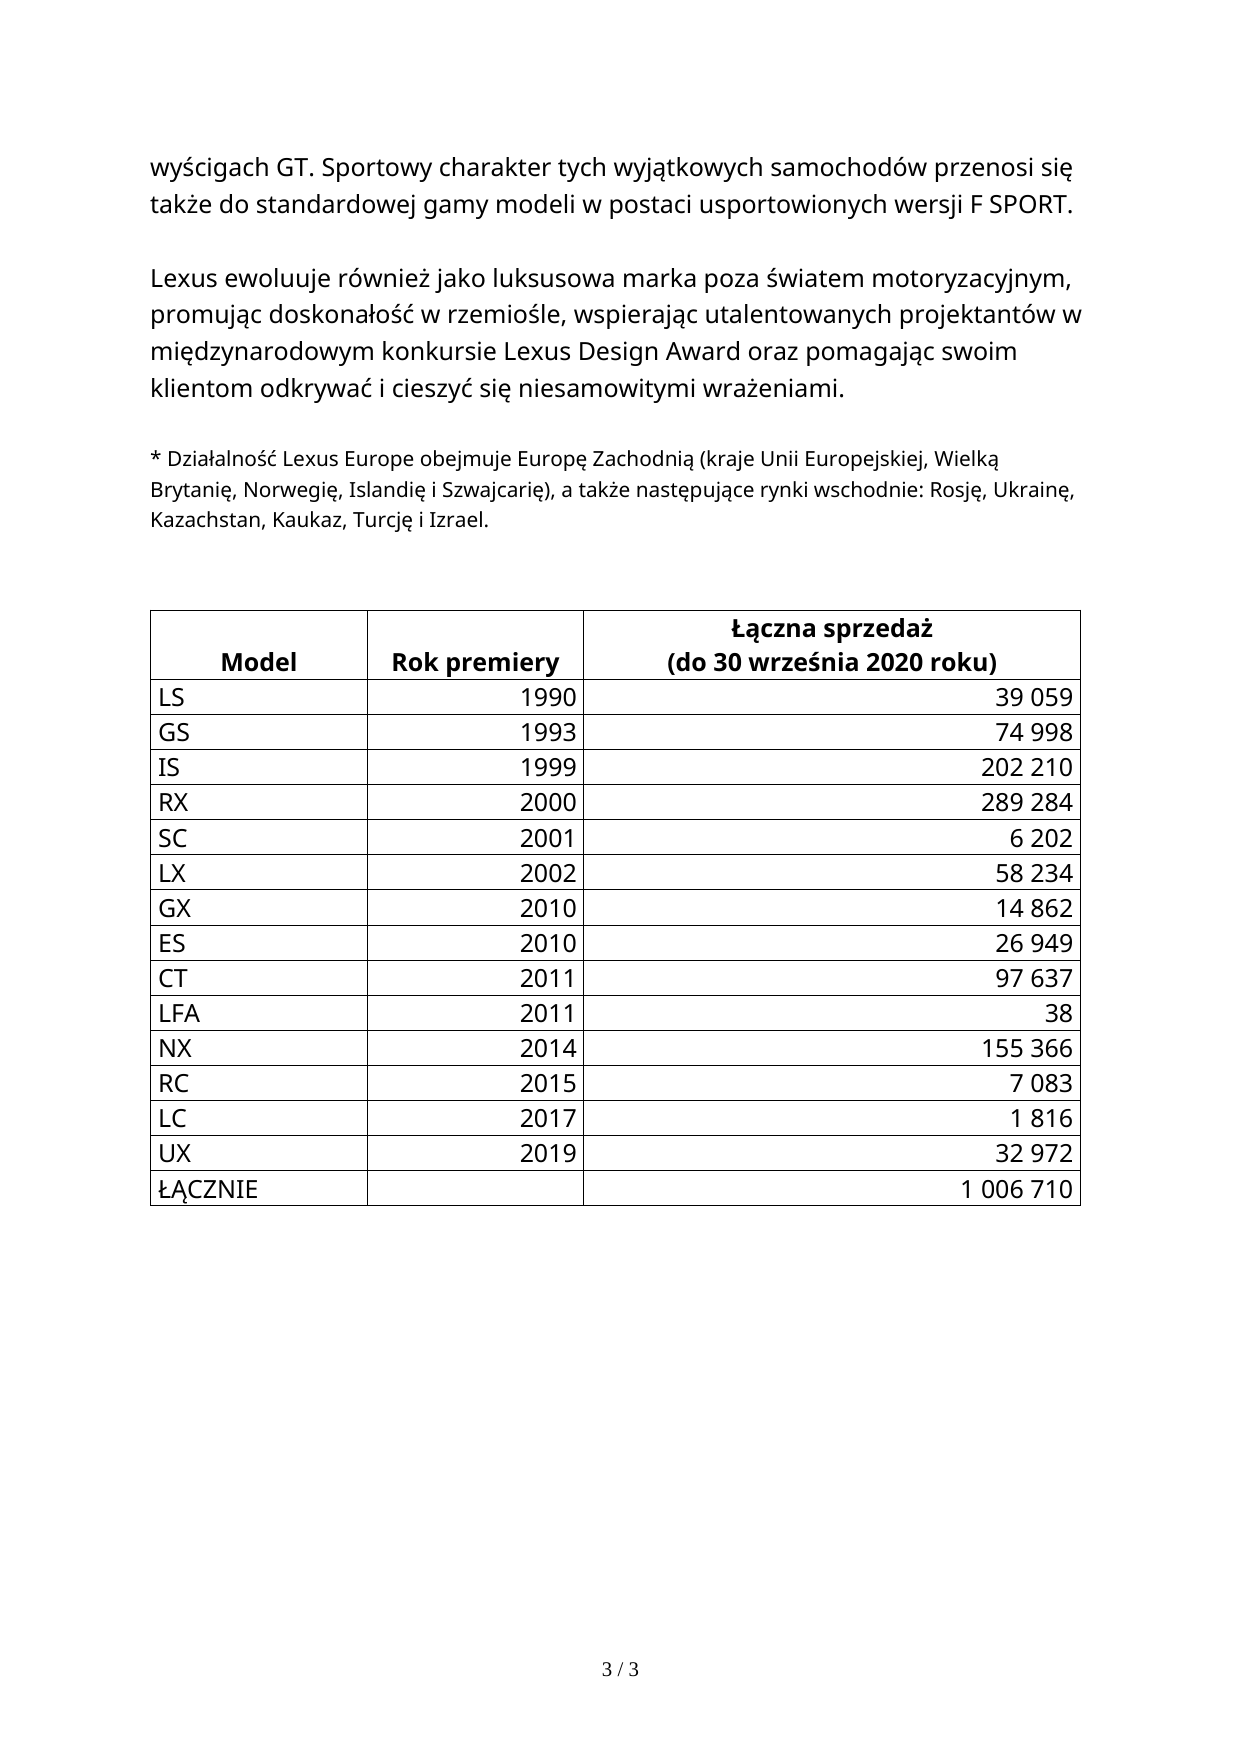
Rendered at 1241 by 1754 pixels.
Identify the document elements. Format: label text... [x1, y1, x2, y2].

table_cell 7 083 [584, 1066, 1080, 1100]
table_cell 2014 [368, 1031, 583, 1065]
table_cell 2011 [368, 961, 583, 995]
table_cell 14 862 [584, 890, 1080, 924]
text * Działalność Lexus Europe obejmuje Europę Zachodnią (kraje Unii Europejskiej, Wielką Brytanię, Norwegię, Islandię i Szwajcarię), a także następujące rynki wschodnie: Rosję, Ukrainę, Kazachstan, Kaukaz, Turcję i Izrael. [150, 444, 1090, 534]
text Lexus ewoluuje również jako luksusowa marka poza światem motoryzacyjnym, promując doskonałość w rzemiośle, wspierając utalentowanych projektantów w międzynarodowym konkursie Lexus Design Award oraz pomagając swoim klientom odkrywać i cieszyć się niesamowitymi wrażeniami. [150, 260, 1090, 405]
table_cell NX [151, 1031, 367, 1065]
table_cell 2001 [368, 820, 583, 854]
table_header Model [151, 611, 367, 679]
table_cell 289 284 [584, 785, 1080, 819]
table_cell LX [151, 855, 367, 889]
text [150, 150, 1090, 221]
table_cell LS [151, 680, 367, 714]
table_cell [368, 1171, 583, 1205]
table_cell 1990 [368, 680, 583, 714]
table_cell LFA [151, 996, 367, 1030]
table_cell 39 059 [584, 680, 1080, 714]
table_cell 1 006 710 [584, 1171, 1080, 1205]
table_cell 38 [584, 996, 1080, 1030]
table_cell 155 366 [584, 1031, 1080, 1065]
table_cell 2017 [368, 1101, 583, 1135]
table_cell 1999 [368, 750, 583, 784]
table_cell 1 816 [584, 1101, 1080, 1135]
table_cell ES [151, 926, 367, 959]
table_cell 97 637 [584, 961, 1080, 995]
table_cell RX [151, 785, 367, 819]
table_cell GS [151, 715, 367, 749]
table_cell IS [151, 750, 367, 784]
table_header Łączna sprzedaż (do 30 września 2020 roku) [584, 611, 1080, 679]
table_cell 2010 [368, 926, 583, 959]
table_cell CT [151, 961, 367, 995]
table_cell 202 210 [584, 750, 1080, 784]
table_cell GX [151, 890, 367, 924]
table_cell 58 234 [584, 855, 1080, 889]
table_cell ŁĄCZNIE [151, 1171, 367, 1205]
table_header Rok premiery [368, 611, 583, 679]
table_cell 26 949 [584, 926, 1080, 959]
table_cell 6 202 [584, 820, 1080, 854]
table_cell 2010 [368, 890, 583, 924]
table_cell RC [151, 1066, 367, 1100]
table_cell 1993 [368, 715, 583, 749]
table_cell 2015 [368, 1066, 583, 1100]
table_cell 32 972 [584, 1136, 1080, 1170]
table_cell 2011 [368, 996, 583, 1030]
table_cell 74 998 [584, 715, 1080, 749]
table_cell LC [151, 1101, 367, 1135]
table_cell SC [151, 820, 367, 854]
table_cell 2019 [368, 1136, 583, 1170]
table_cell UX [151, 1136, 367, 1170]
table_cell 2000 [368, 785, 583, 819]
table_cell 2002 [368, 855, 583, 889]
